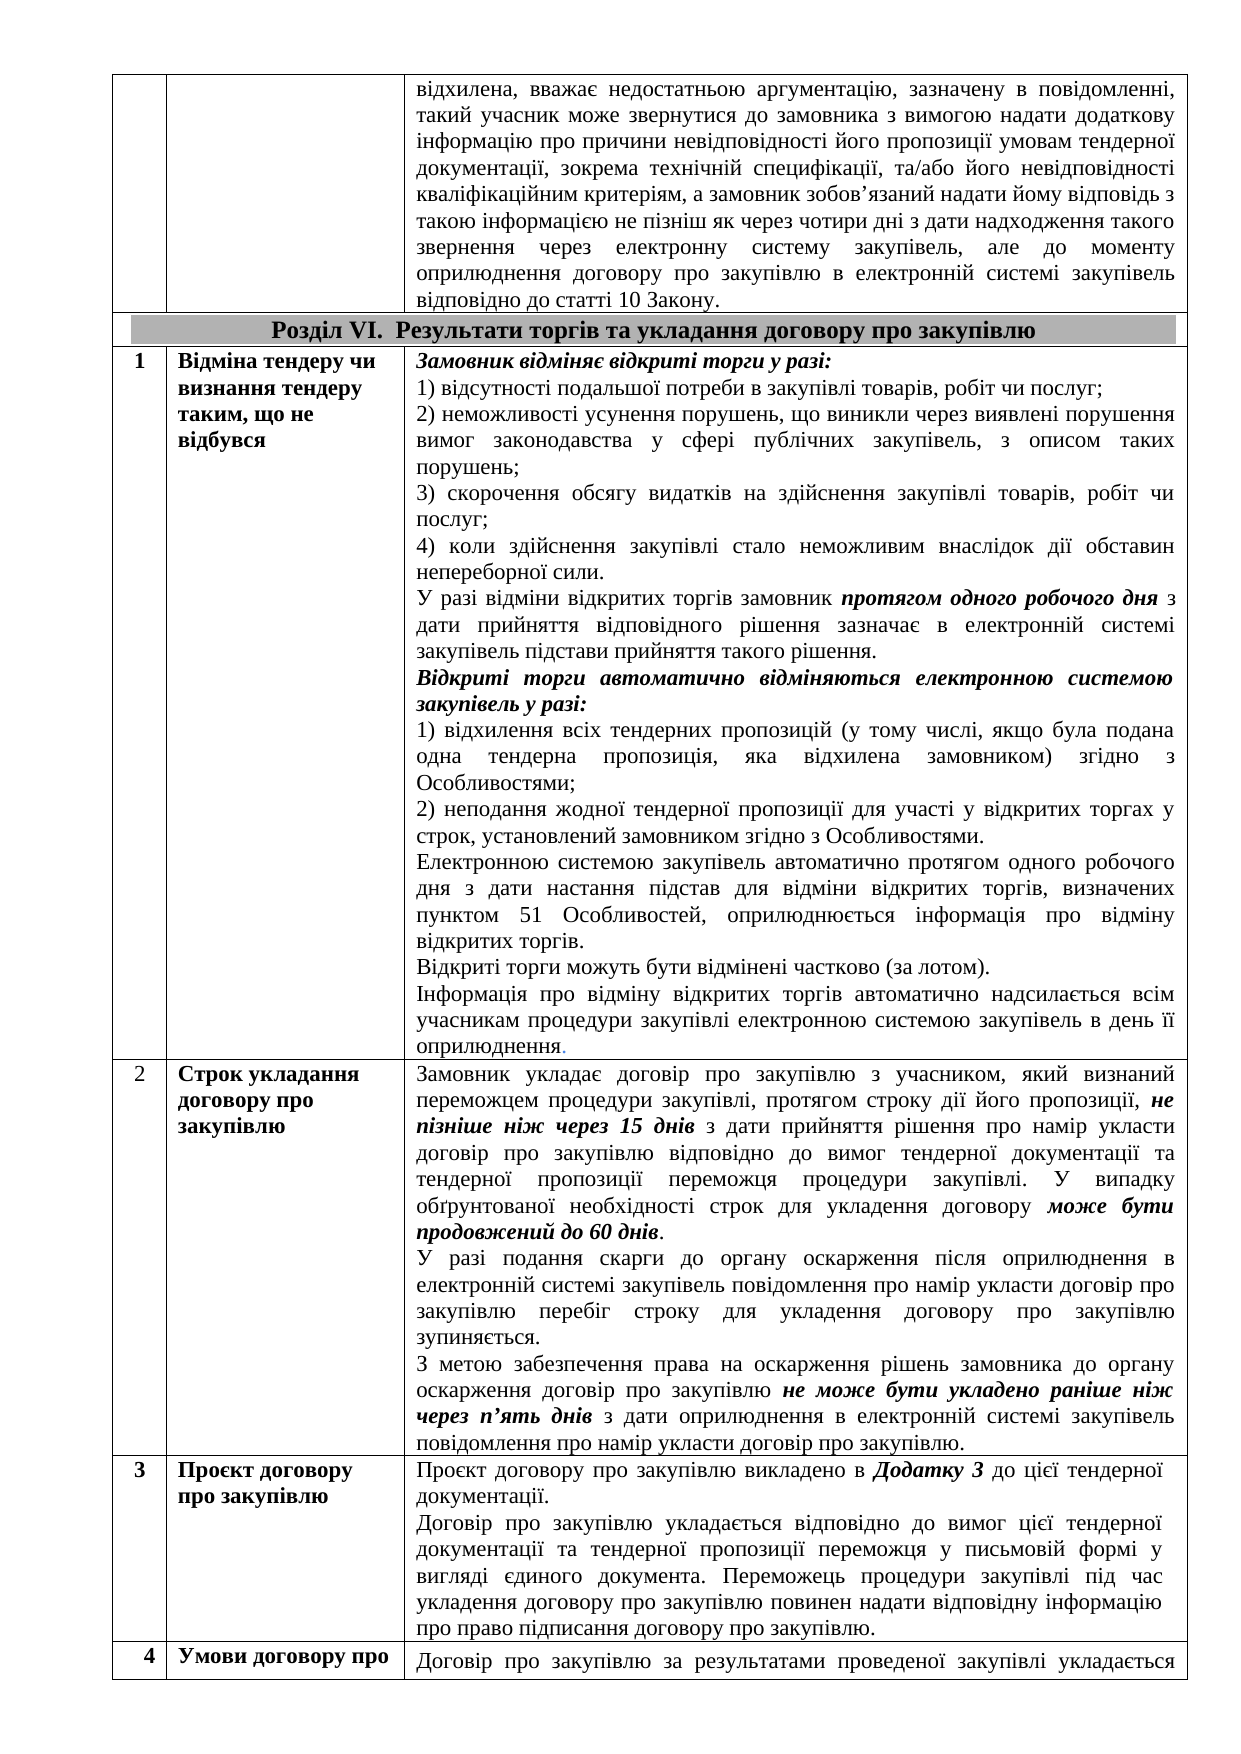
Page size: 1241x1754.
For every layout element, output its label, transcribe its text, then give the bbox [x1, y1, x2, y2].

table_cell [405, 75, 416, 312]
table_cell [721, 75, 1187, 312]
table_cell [167, 1642, 404, 1679]
table_cell 3 [113, 1456, 166, 1641]
table_cell Проєкт договору про закупівлю [167, 1456, 404, 1641]
table_cell Розділ VI. Результати торгів та укладання договору про закупівлю [113, 313, 1187, 346]
table_cell Проєкт договору про закупівлю викладено в Додатку 3 до цієї тендерної документації. Договір про закупівлю укладається відповідно до вимог цієї тендерної документації та тендерної пропозиції переможця у письмовій формі у вигляді єдиного документа. Переможець процедури закупівлі під час укладення договору про закупівлю повинен надати відповідну інформацію про право підписання договору про закупівлю. [405, 1456, 1187, 1641]
table_cell 3 [113, 75, 166, 312]
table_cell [167, 75, 404, 312]
table_cell Замовник відміняє відкриті торги у разі: 1) відсутності подальшої потреби в закупівлі товарів, робіт чи послуг; 2) неможливості усунення порушень, що виникли через виявлені порушення вимог законодавства у сфері публічних закупівель, з описом таких порушень; 3) скорочення обсягу видатків на здійснення закупівлі товарів, робіт чи послуг; 4) коли здійснення закупівлі стало неможливим внаслідок дії обставин непереборної сили. У разі відміни відкритих торгів замовник протягом одного робочого дня з дати прийняття відповідного рішення зазначає в електронній системі закупівель підстави прийняття такого рішення. Відкриті торги автоматично відміняються електронною системою закупівель у разі: 1) відхилення всіх тендерних пропозицій (у тому числі, якщо була подана одна тендерна пропозиція, яка відхилена замовником) згідно з Особливостями; 2) неподання жодної тендерної пропозиції для участі у відкритих торгах у строк, установлений замовником згідно з Особливостями. Електронною системою закупівель автоматично протягом одного робочого дня з дати настання підстав для відміни відкритих торгів, визначених пунктом 51 Особливостей, оприлюднюється інформація про відміну відкритих торгів. Відкриті торги можуть бути відмінені частково (за лотом). Інформація про відміну відкритих торгів автоматично надсилається всім учасникам процедури закупівлі електронною системою закупівель в день її оприлюднення. [405, 347, 1187, 1059]
table_cell 2 [113, 1060, 166, 1455]
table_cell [405, 1642, 1187, 1679]
table_cell 4 [113, 1642, 166, 1679]
table_cell 1 [113, 347, 166, 1059]
table_cell Замовник укладає договір про закупівлю з учасником, який визнаний переможцем процедури закупівлі, протягом строку дії його пропозиції, не пізніше ніж через 15 днів з дати прийняття рішення про намір укласти договір про закупівлю відповідно до вимог тендерної документації та тендерної пропозиції переможця процедури закупівлі. У випадку обґрунтованої необхідності строк для укладення договору може бути продовжений до 60 днів. У разі подання скарги до органу оскарження після оприлюднення в електронній системі закупівель повідомлення про намір укласти договір про закупівлю перебіг строку для укладення договору про закупівлю зупиняється. З метою забезпечення права на оскарження рішень замовника до органу оскарження договір про закупівлю не може бути укладено раніше ніж через п’ять днів з дати оприлюднення в електронній системі закупівель повідомлення про намір укласти договір про закупівлю. [405, 1060, 1187, 1455]
table_cell Строк укладання договору про закупівлю [167, 1060, 404, 1455]
table_cell Відміна тендеру чи визнання тендеру таким, що не відбувся [167, 347, 404, 1059]
